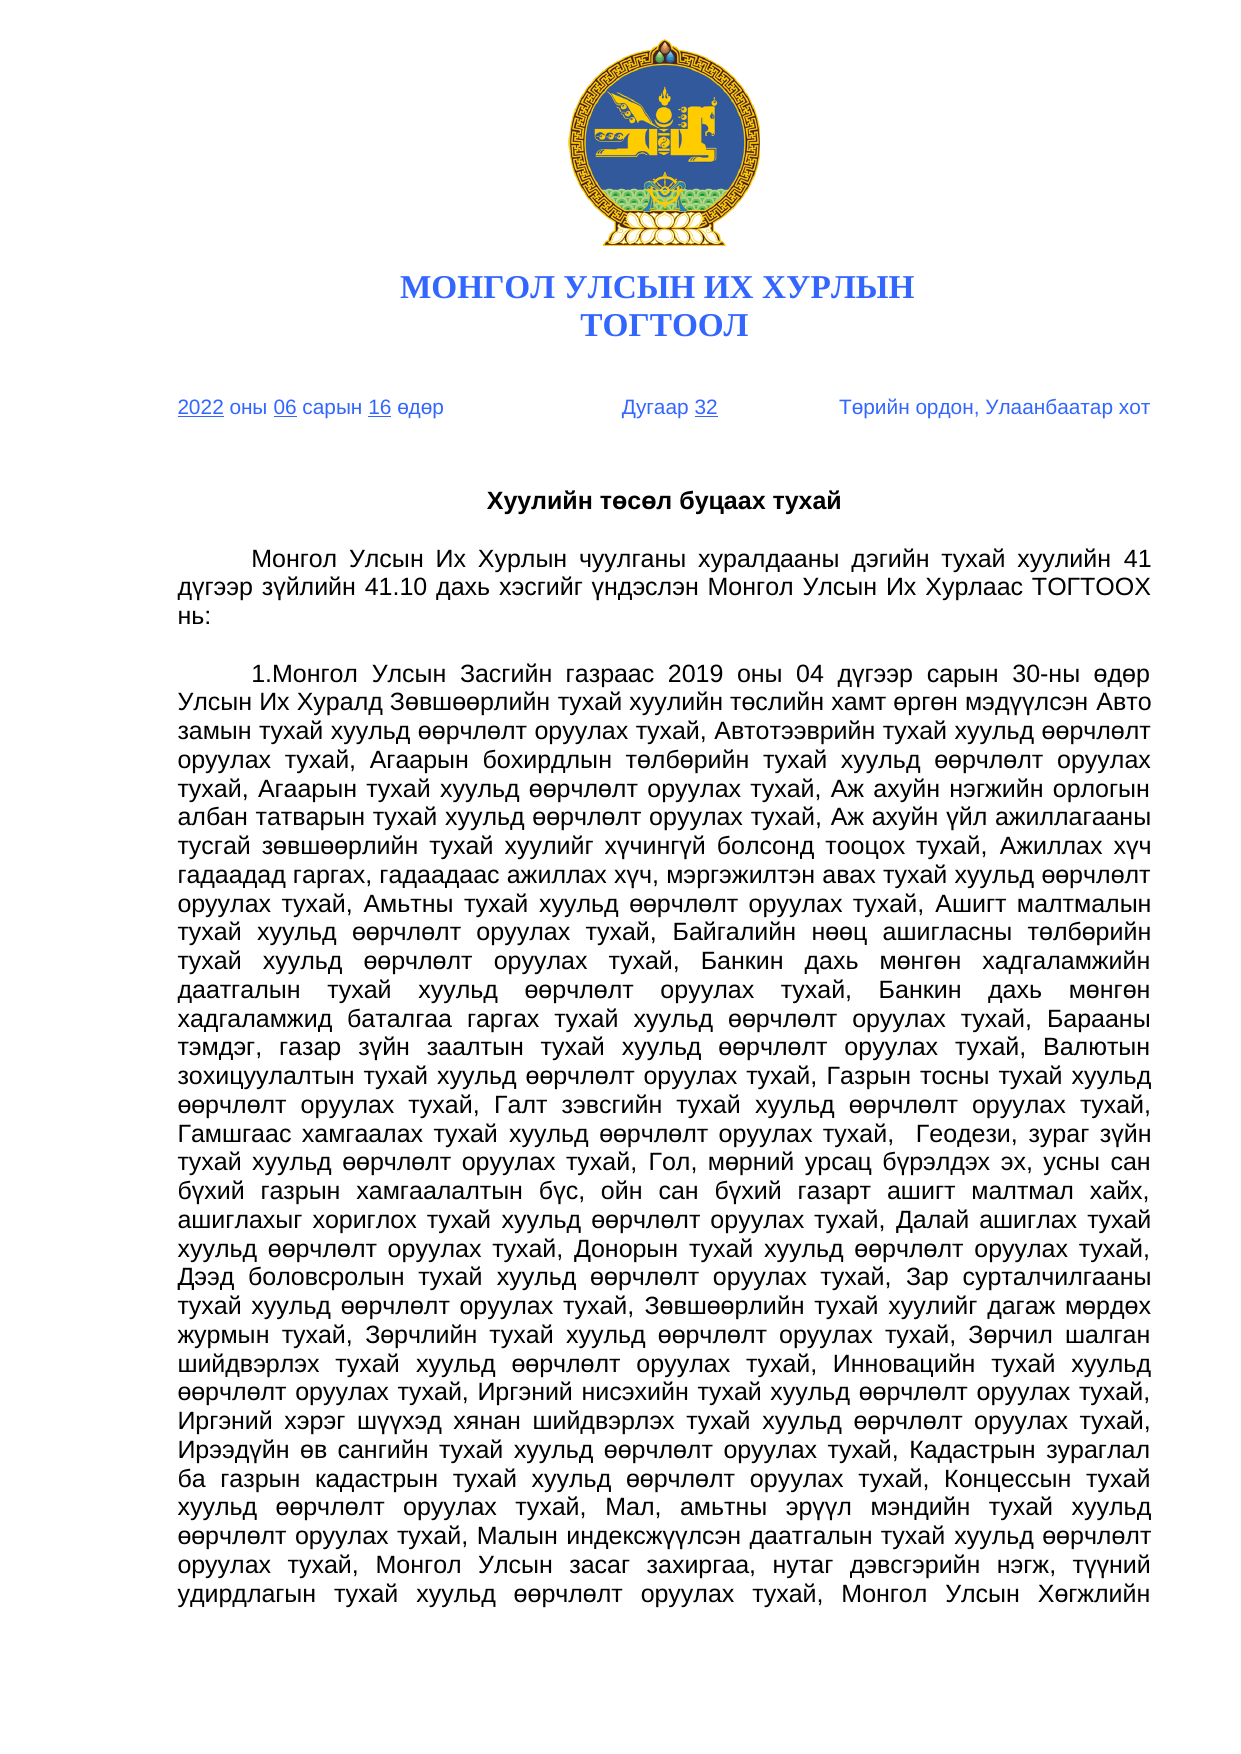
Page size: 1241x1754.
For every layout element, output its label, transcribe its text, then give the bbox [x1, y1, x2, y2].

title МОНГОЛ УЛСЫН ИХ ХУРЛЫН [162, 267, 1152, 305]
text Монгол Улсын Их Хурлын чуулганы хуралдааны дэгийн тухай хуулийн 41 дүгээр зүйлийн 41.10 дахь хэсгийг үндэслэн Монгол Улсын Их Хурлаас ТОГТООХ нь: [177, 543, 1152, 630]
subtitle ТОГТООЛ [177, 305, 1152, 343]
picture [568, 38, 760, 246]
text 2022 оны 06 сарын 16 өдөр Дугаар 32 Төрийн ордон, Улаанбаатар хот [177, 394, 1152, 418]
text Хуулийн төсөл буцаах тухай [177, 486, 1152, 515]
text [177, 658, 1152, 1579]
